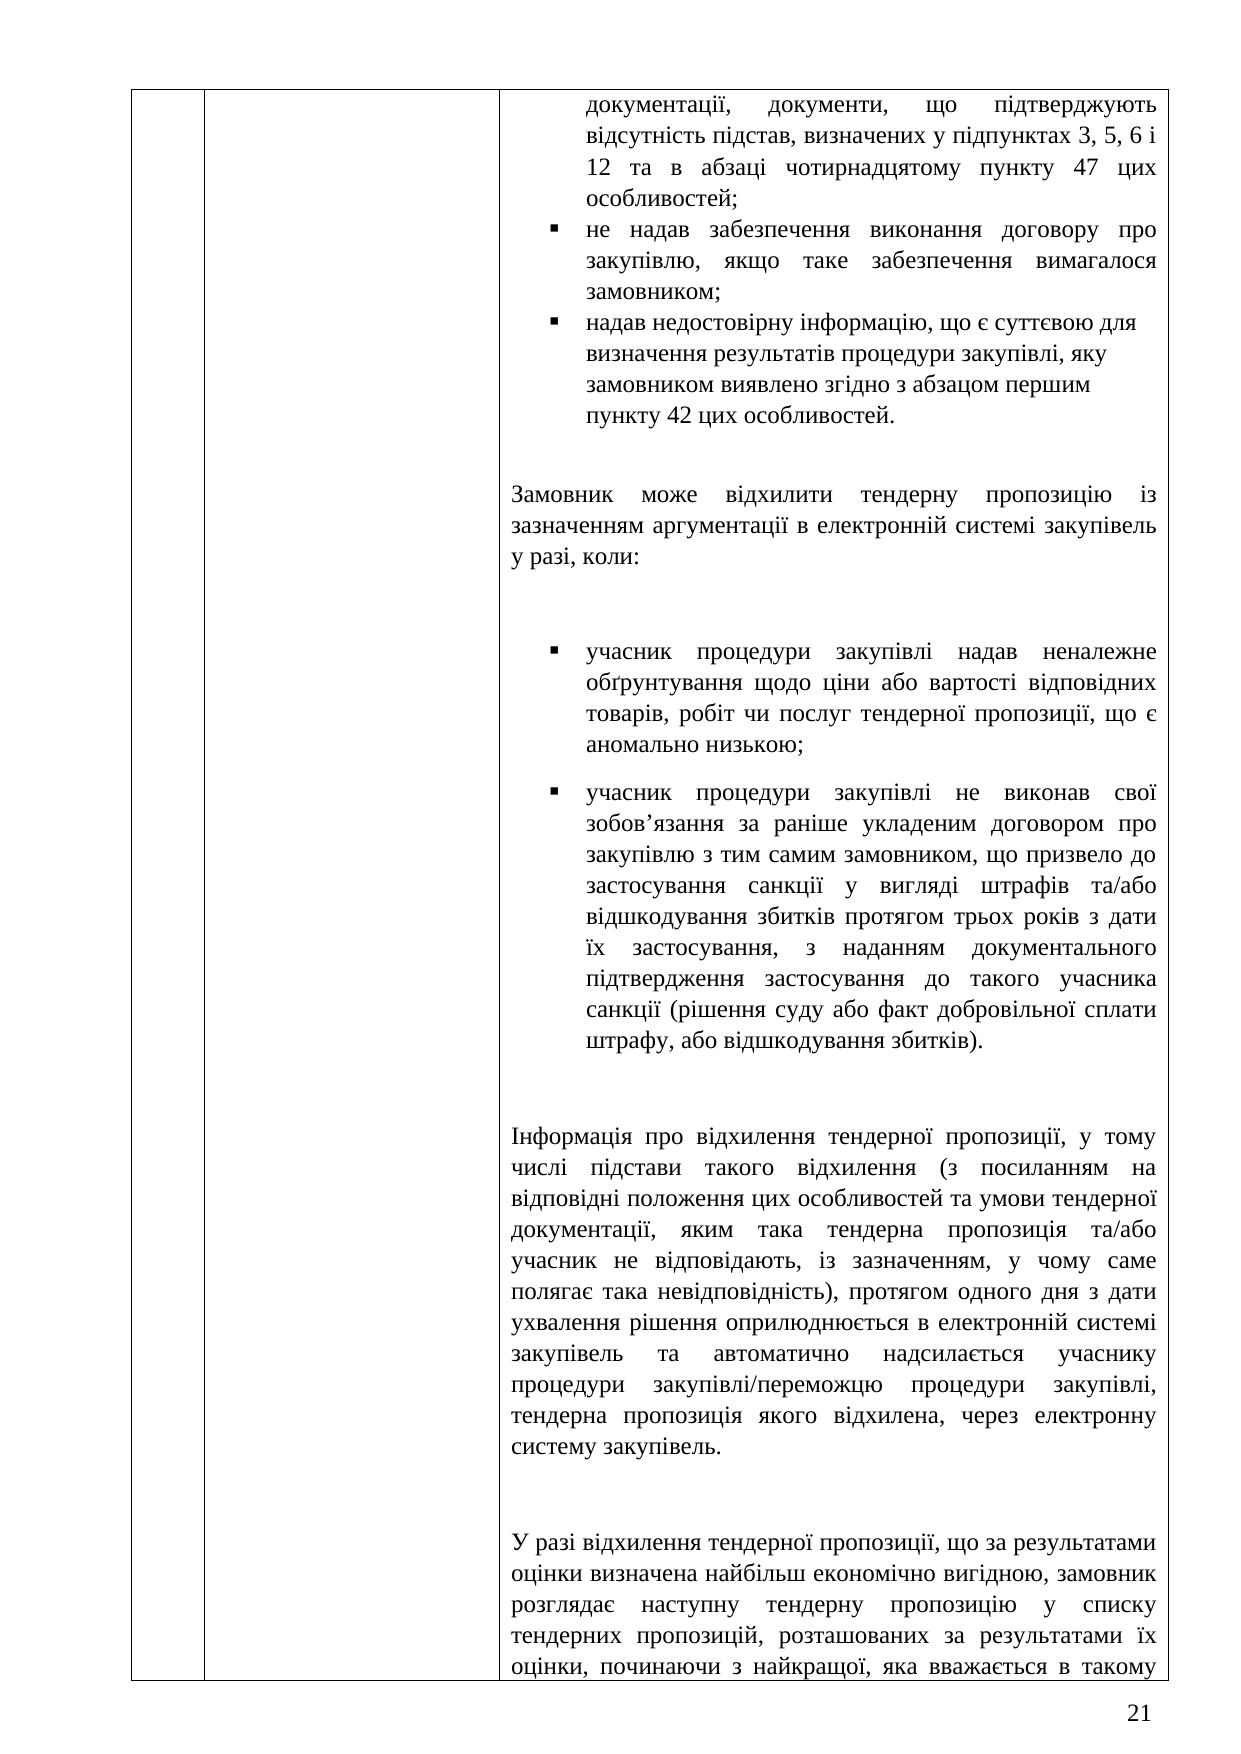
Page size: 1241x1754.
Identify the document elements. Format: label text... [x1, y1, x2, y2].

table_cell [205, 90, 499, 1679]
table_cell 3 [132, 90, 204, 1679]
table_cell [500, 90, 1168, 1679]
